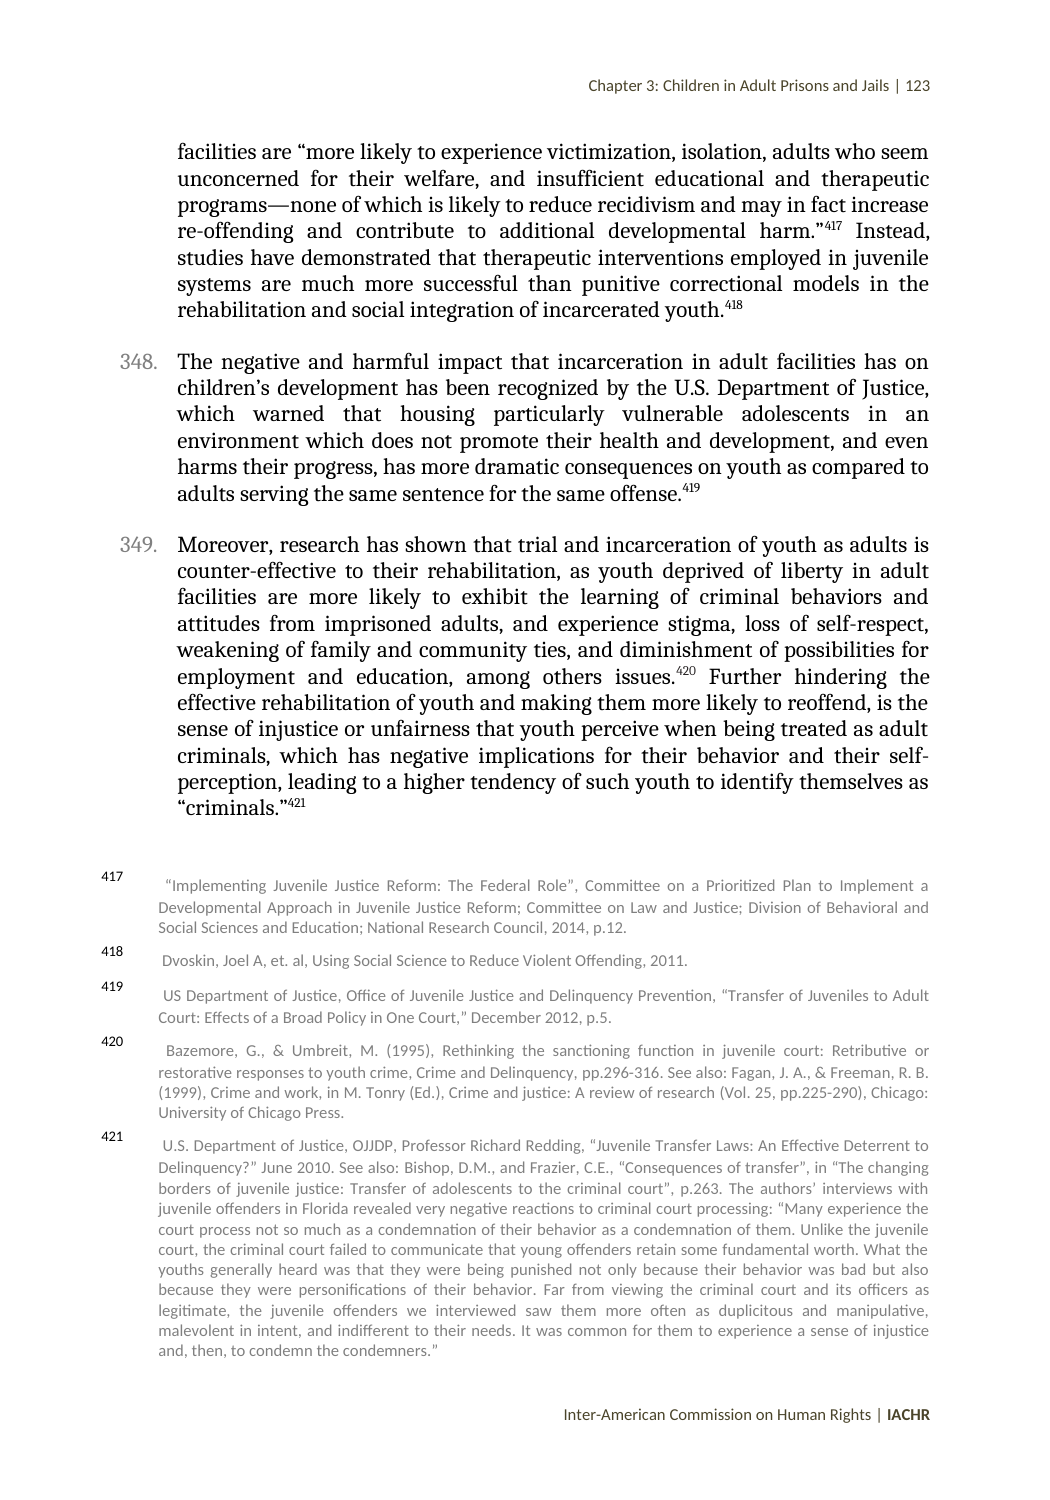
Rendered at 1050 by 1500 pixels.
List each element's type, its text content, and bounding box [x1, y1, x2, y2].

list Moreover, research has shown that trial and incarceration of youth as adults is counter-effective to their rehabilitation, as youth deprived of liberty in adult facilities are more likely to exhibit the learning of criminal behaviors and attitudes from imprisoned adults, and experience stigma, loss of self-respect, weakening of family and community ties, and diminishment of possibilities for employment and education, among others issues. Further hindering the effective rehabilitation of youth and making them more likely to reoffend, is the sense of injustice or unfairness that youth perceive when being treated as adult criminals, which has negative implications for their behavior and their self-perception, leading to a higher tendency of such youth to identify themselves as “criminals.” [120, 532, 930, 822]
list The negative and harmful impact that incarceration in adult facilities has on children’s development has been recognized by the U.S. Department of Justice, which warned that housing particularly vulnerable adolescents in an environment which does not promote their health and development, and even harms their progress, has more dramatic consequences on youth as compared to adults serving the same sentence for the same offense. [120, 348, 930, 507]
list As concluded by the National Research Council in 2014, “youth prosecuted in the adult criminal justice system fare worse than those who remain in the juvenile justice system.” The report stated that youth held in adult correctional facilities are “more likely to experience victimization, isolation, adults who seem unconcerned for their welfare, and insufficient educational and therapeutic programs—none of which is likely to reduce recidivism and may in fact increase re-offending and contribute to additional developmental harm.” Instead, studies have demonstrated that therapeutic interventions employed in juvenile systems are much more successful than punitive correctional models in the rehabilitation and social integration of incarcerated youth. [120, 139, 930, 323]
